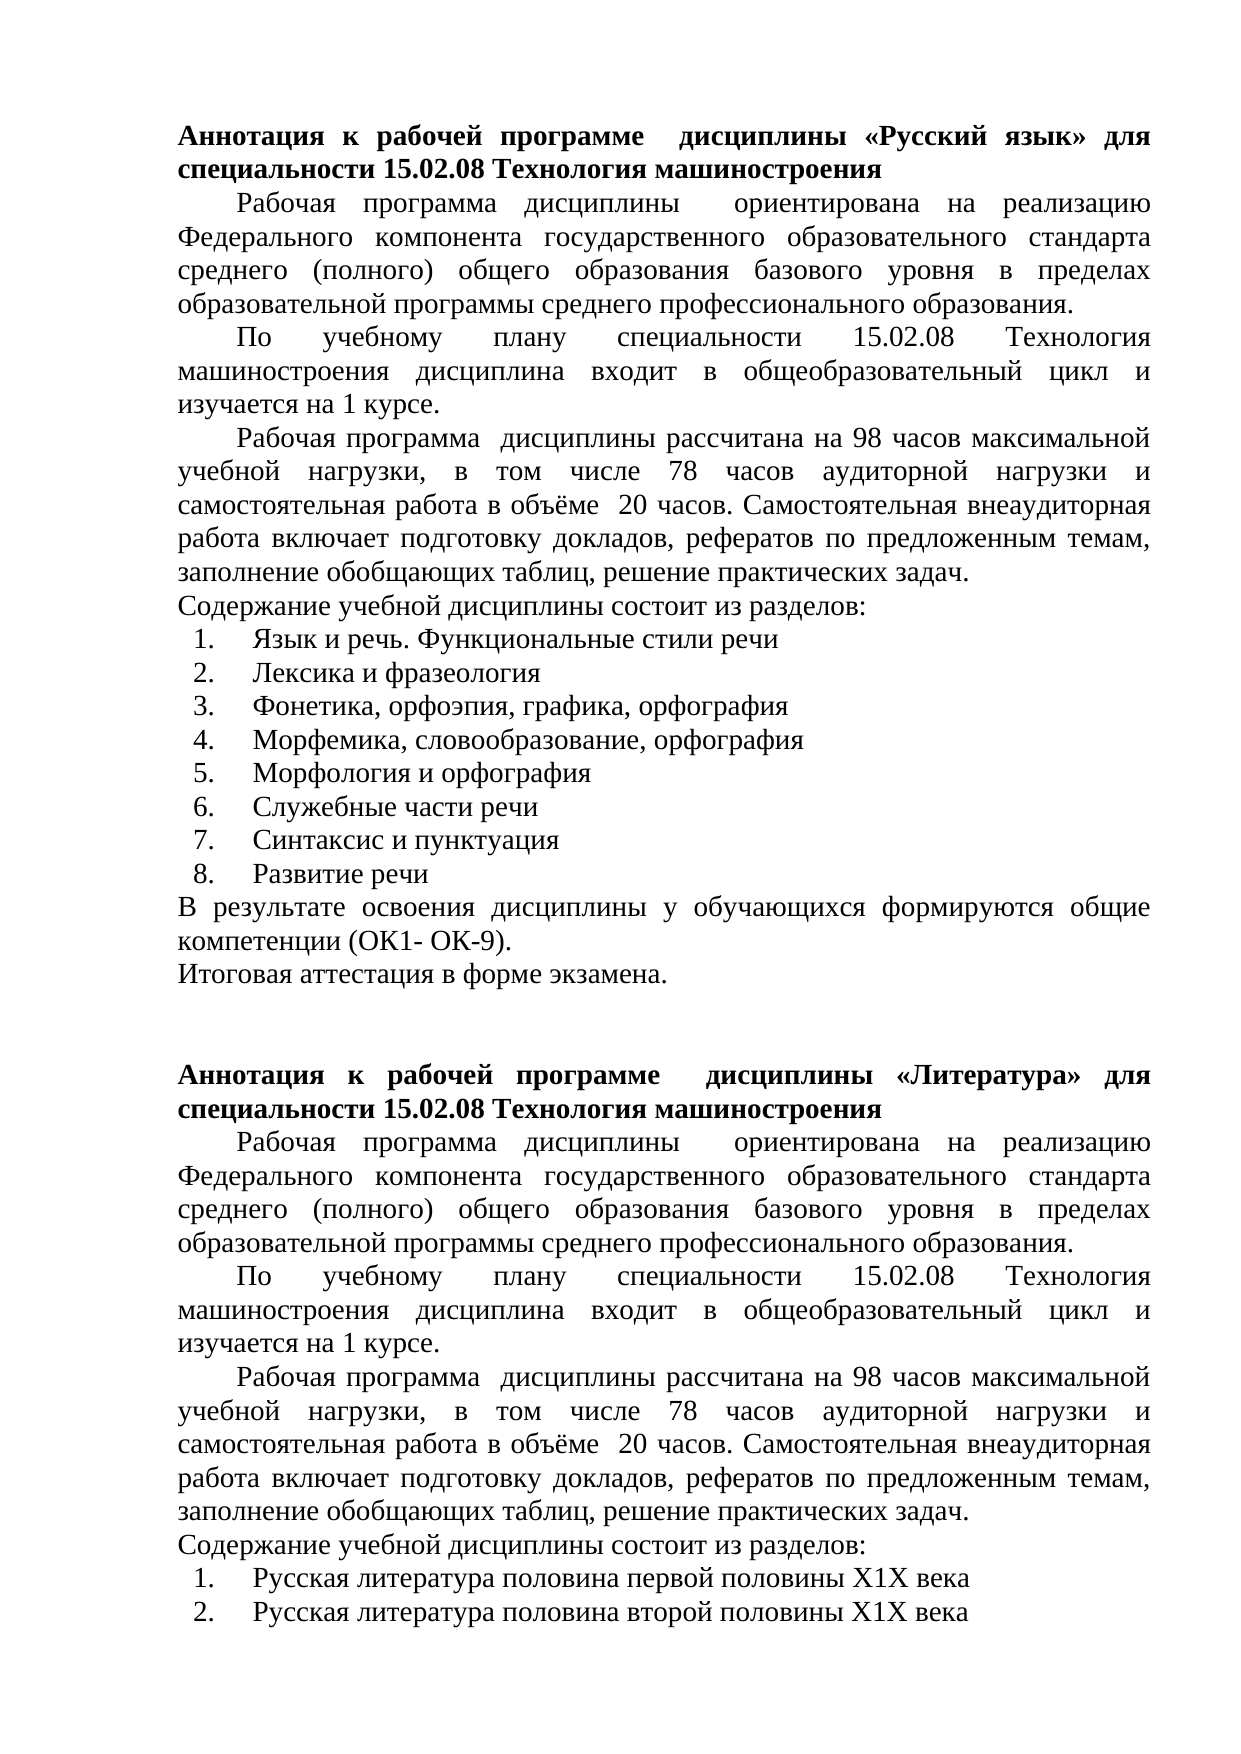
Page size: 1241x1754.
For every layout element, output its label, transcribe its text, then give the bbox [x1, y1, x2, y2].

list Синтаксис и пунктуация [215, 822, 1152, 856]
list Морфология и орфография [215, 755, 1152, 789]
list Развитие речи [215, 856, 1152, 889]
text По учебному плану специальности 15.02.08 Технология машиностроения дисциплина входит в общеобразовательный цикл и изучается на 1 курсе. [177, 1258, 1152, 1359]
list Служебные части речи [215, 789, 1152, 822]
text Рабочая программа дисциплины ориентирована на реализацию Федерального компонента государственного образовательного стандарта среднего (полного) общего образования базового уровня в пределах образовательной программы среднего профессионального образования. [177, 185, 1152, 319]
list Русская литература половина первой половины Х1Х века [215, 1560, 1152, 1594]
text Аннотация к рабочей программе дисциплины «Русский язык» для специальности 15.02.08 Технология машиностроения [177, 118, 1152, 185]
text Содержание учебной дисциплины состоит из разделов: [177, 588, 1152, 621]
text Итоговая аттестация в форме экзамена. [177, 957, 1152, 990]
list Лексика и фразеология [215, 655, 1152, 688]
text Рабочая программа дисциплины рассчитана на 98 часов максимальной учебной нагрузки, в том числе 78 часов аудиторной нагрузки и самостоятельная работа в объёме 20 часов. Самостоятельная внеаудиторная работа включает подготовку докладов, рефератов по предложенным темам, заполнение обобщающих таблиц, решение практических задач. [177, 1359, 1152, 1527]
text По учебному плану специальности 15.02.08 Технология машиностроения дисциплина входит в общеобразовательный цикл и изучается на 1 курсе. [177, 319, 1152, 420]
text Рабочая программа дисциплины рассчитана на 98 часов максимальной учебной нагрузки, в том числе 78 часов аудиторной нагрузки и самостоятельная работа в объёме 20 часов. Самостоятельная внеаудиторная работа включает подготовку докладов, рефератов по предложенным темам, заполнение обобщающих таблиц, решение практических задач. [177, 420, 1152, 588]
text Рабочая программа дисциплины ориентирована на реализацию Федерального компонента государственного образовательного стандарта среднего (полного) общего образования базового уровня в пределах образовательной программы среднего профессионального образования. [177, 1124, 1152, 1258]
text В результате освоения дисциплины у обучающихся формируются общие компетенции (ОК1- ОК-9). [177, 889, 1152, 957]
list Русская литература половина второй половины Х1Х века [215, 1594, 1152, 1627]
text Аннотация к рабочей программе дисциплины «Литература» для специальности 15.02.08 Технология машиностроения [177, 1057, 1152, 1124]
list Язык и речь. Функциональные стили речи [215, 621, 1152, 655]
list Фонетика, орфоэпия, графика, орфография [215, 688, 1152, 722]
list Морфемика, словообразование, орфография [215, 722, 1152, 755]
text Содержание учебной дисциплины состоит из разделов: [177, 1527, 1152, 1560]
